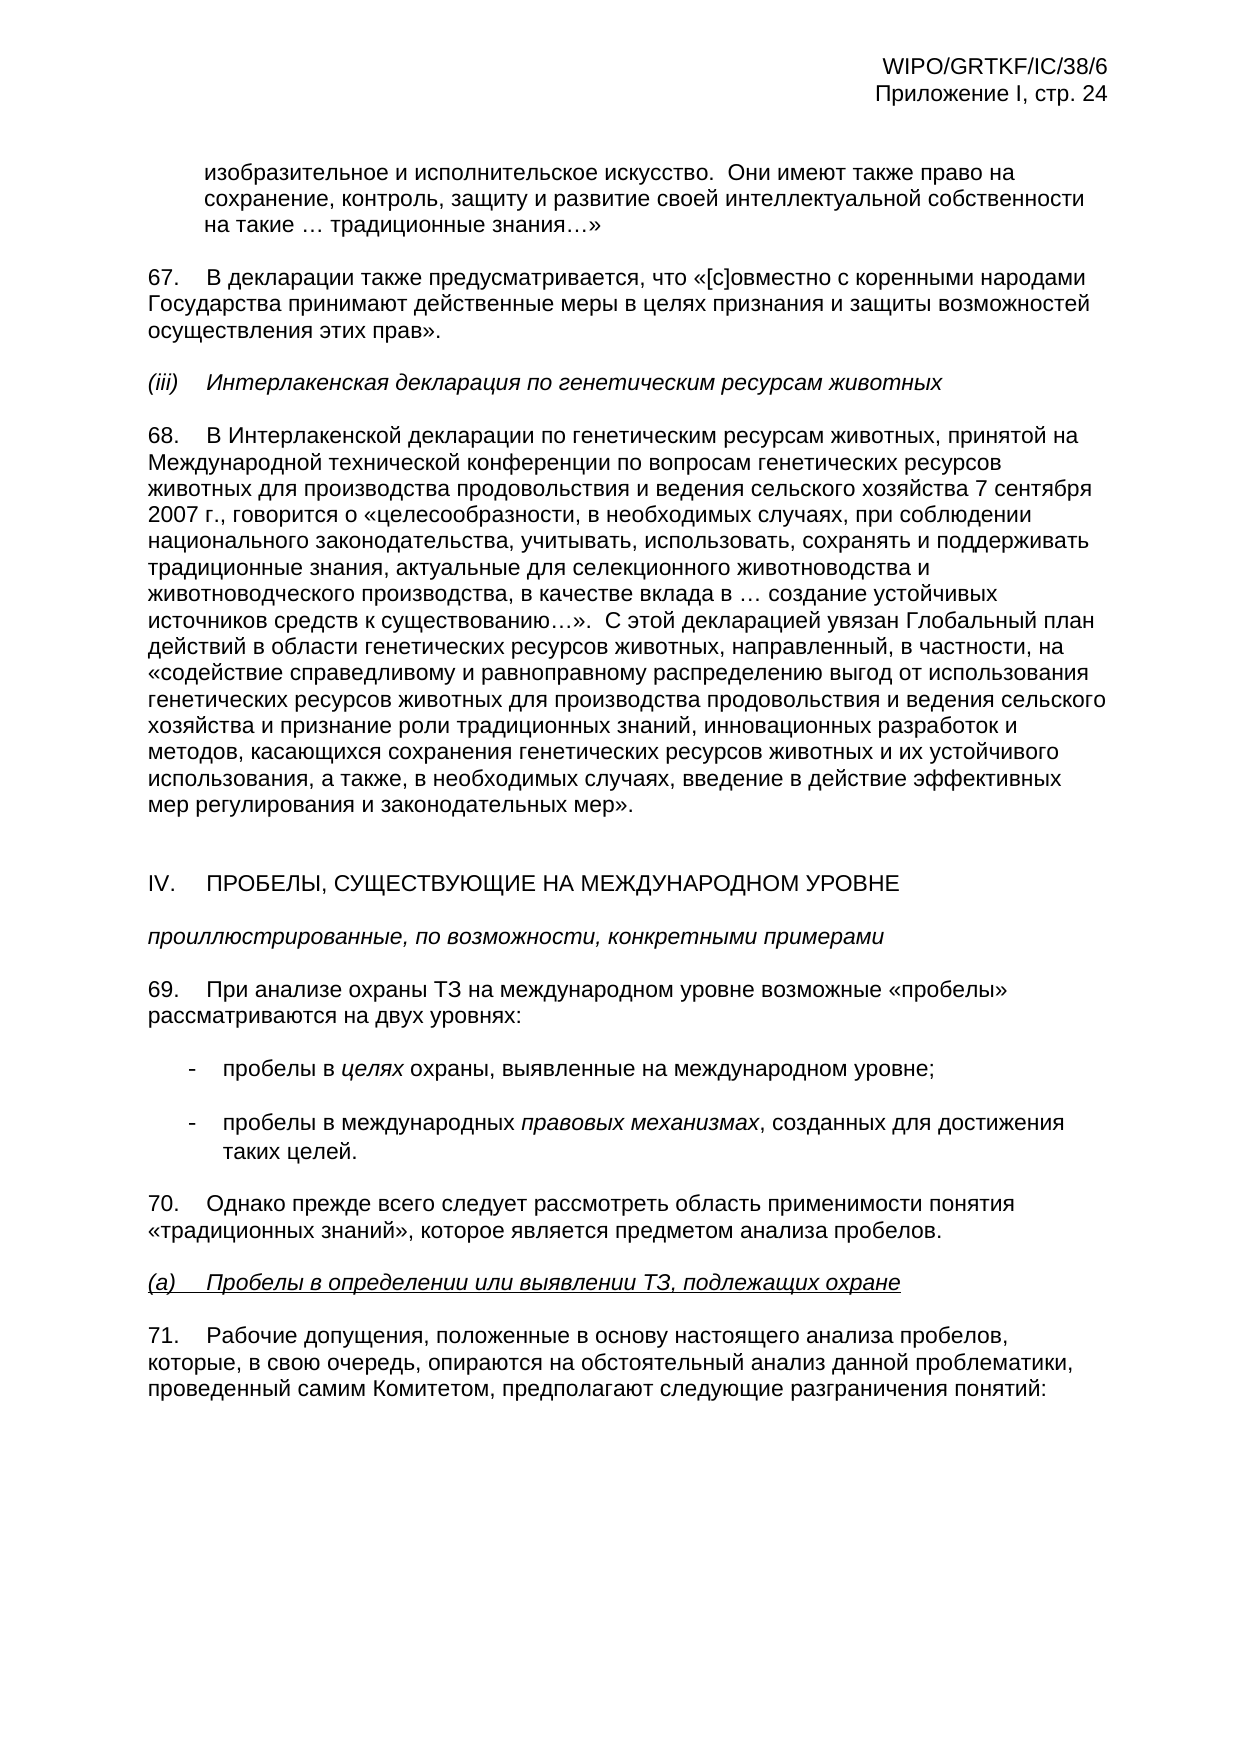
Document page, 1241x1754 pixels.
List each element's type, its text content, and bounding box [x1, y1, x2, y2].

list В Интерлакенской декларации по генетическим ресурсам животных, принятой на Международной технической конференции по вопросам генетических ресурсов животных для производства продовольствия и ведения сельского хозяйства 7 сентября 2007 г., говорится о «целесообразности, в необходимых случаях, при соблюдении национального законодательства, учитывать, использовать, сохранять и поддерживать традиционные знания, актуальные для селекционного животноводства и животноводческого производства, в качестве вклада в … создание устойчивых источников средств к существованию…». С этой декларацией увязан Глобальный план действий в области генетических ресурсов животных, направленный, в частности, на «содействие справедливому и равноправному распределению выгод от использования генетических ресурсов животных для производства продовольствия и ведения сельского хозяйства и признание роли традиционных знаний, инновационных разработок и методов, касающихся сохранения генетических ресурсов животных и их устойчивого использования, а также, в необходимых случаях, введение в действие эффективных мер регулирования и законодательных мер». [148, 422, 1107, 817]
subtitle IV. ПРОБЕЛЫ, СУЩЕСТВУЮЩИЕ НА МЕЖДУНАРОДНОМ УРОВНЕ [148, 870, 1107, 896]
list При анализе охраны ТЗ на международном уровне возможные «пробелы» рассматриваются на двух уровнях: [148, 976, 1107, 1028]
subtitle (iii) Интерлакенская декларация по генетическим ресурсам животных [148, 369, 1107, 396]
list В декларации также предусматривается, что «[с]овместно с коренными народами Государства принимают действенные меры в целях признания и защиты возможностей осуществления этих прав». [148, 264, 1107, 343]
text проиллюстрированные, по возможности, конкретными примерами [148, 923, 1107, 949]
subtitle (a) Пробелы в определении или выявлении ТЗ, подлежащих охране [148, 1269, 1107, 1296]
list пробелы в международных правовых механизмах, созданных для достижения таких целей. [185, 1109, 1107, 1164]
list пробелы в целях охраны, выявленные на международном уровне; [185, 1054, 1107, 1083]
list Однако прежде всего следует рассмотреть область применимости понятия «традиционных знаний», которое является предметом анализа пробелов. [148, 1190, 1107, 1243]
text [204, 158, 1107, 238]
list Рабочие допущения, положенные в основу настоящего анализа пробелов, которые, в свою очередь, опираются на обстоятельный анализ данной проблематики, проведенный самим Комитетом, предполагают следующие разграничения понятий: [148, 1322, 1107, 1401]
